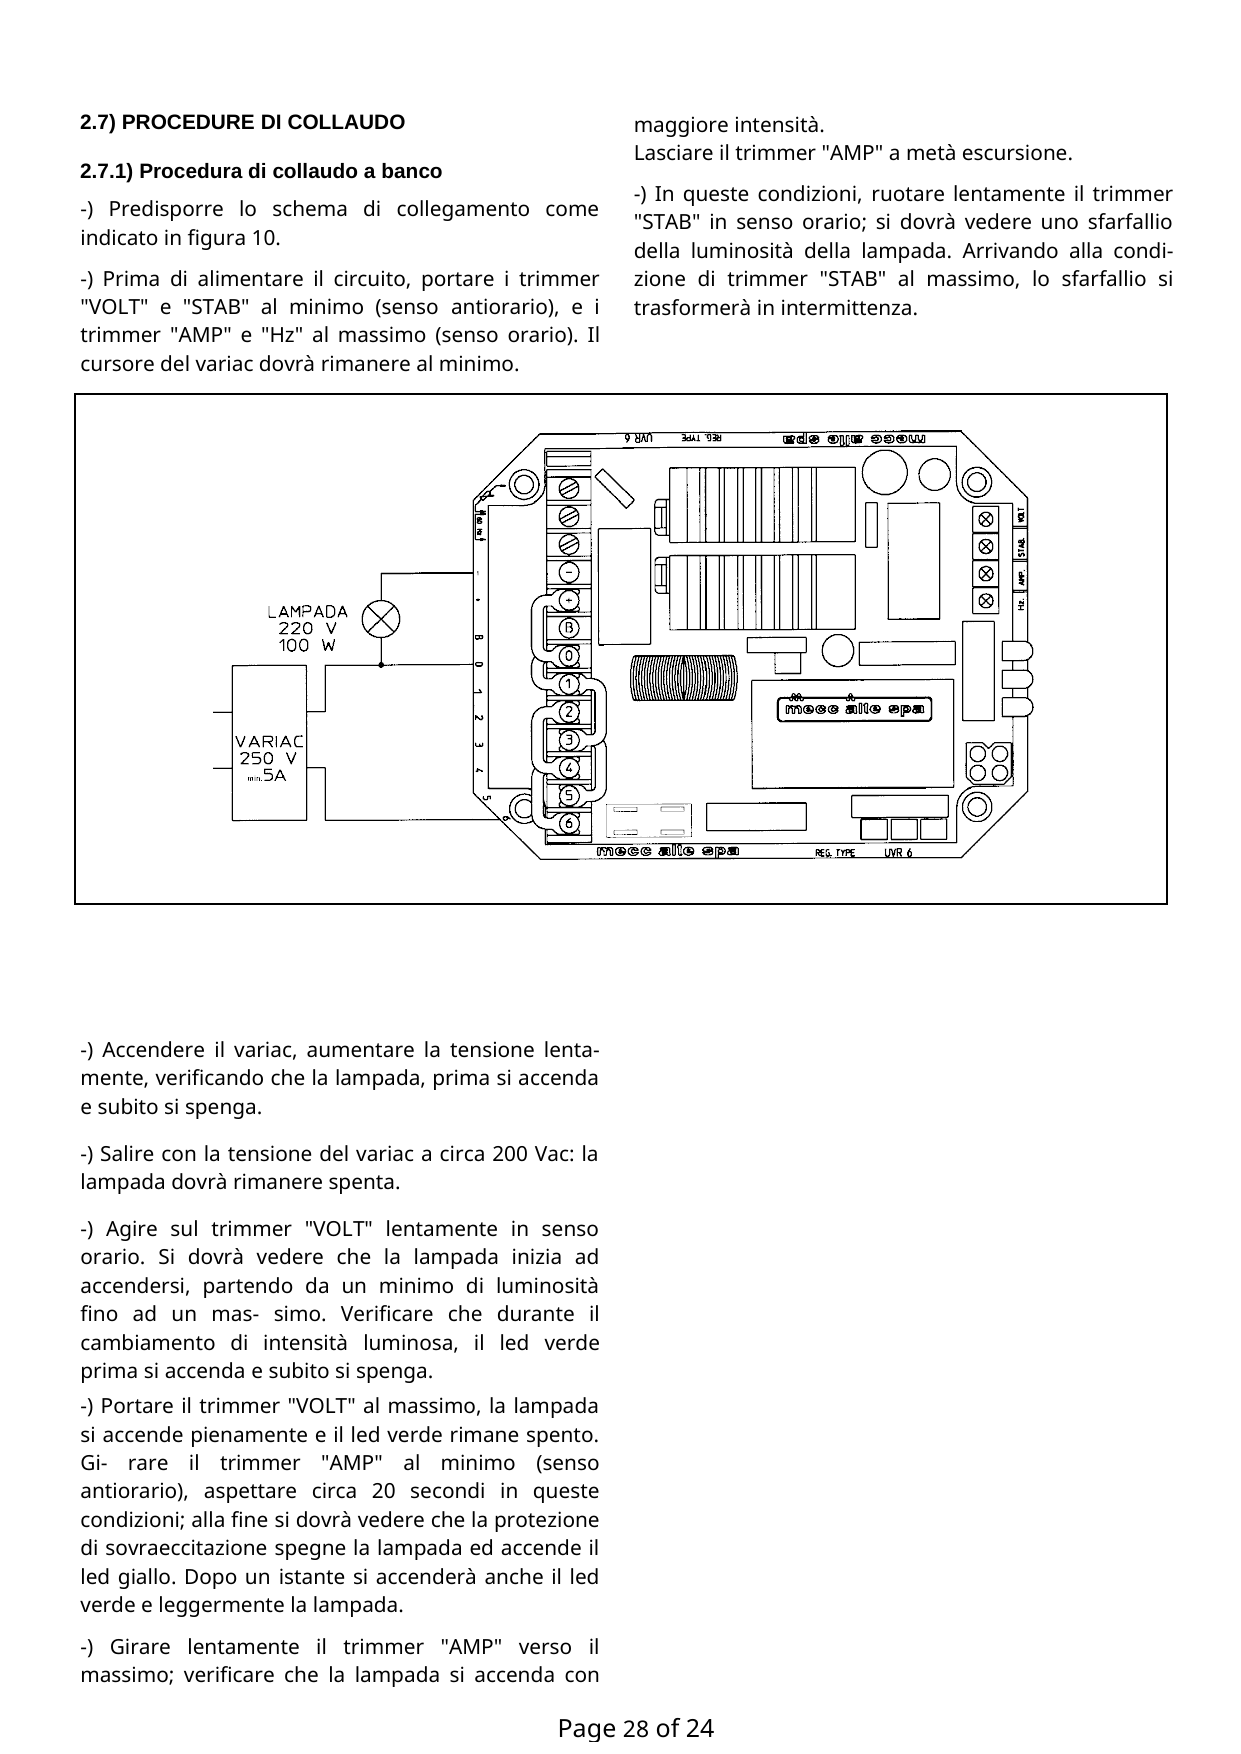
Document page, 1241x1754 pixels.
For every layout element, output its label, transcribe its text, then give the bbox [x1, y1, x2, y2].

picture [213, 430, 1034, 860]
text -) In queste condizioni, ruotare lentamente il trimmer "STAB" in senso orario; si dovrà vedere uno sfarfallio della luminosità della lampada. Arrivando alla condi- zione di trimmer "STAB" al massimo, lo sfarfallio si trasformerà in intermittenza. [633, 179, 1174, 321]
text -) Girare lentamente il trimmer "AMP" verso il massimo; verificare che la lampada si accenda con maggiore intensità. [80, 1632, 600, 1689]
text -) Prima di alimentare il circuito, portare i trimmer "VOLT" e "STAB" al minimo (senso antiorario), e i trimmer "AMP" e "Hz" al massimo (senso orario). Il cursore del variac dovrà rimanere al minimo. [80, 264, 600, 377]
text -) Accendere il variac, aumentare la tensione lenta- mente, verificando che la lampada, prima si accenda e subito si spenga. [80, 1035, 600, 1120]
subtitle PROCEDURE DI COLLAUDO [80, 110, 604, 134]
text -) Predisporre lo schema di collegamento come indicato in figura 10. [80, 194, 600, 251]
text -) Agire sul trimmer "VOLT" lentamente in senso orario. Si dovrà vedere che la lampada inizia ad accendersi, partendo da un minimo di luminosità fino ad un mas- simo. Verificare che durante il cambiamento di intensità luminosa, il led verde prima si accenda e subito si spenga. [80, 1214, 600, 1384]
text Lasciare il trimmer "AMP" a metà escursione. [633, 138, 1178, 167]
text -) Portare il trimmer "VOLT" al massimo, la lampada si accende pienamente e il led verde rimane spento. Gi- rare il trimmer "AMP" al minimo (senso antiorario), aspettare circa 20 secondi in queste condizioni; alla fine si dovrà vedere che la protezione di sovraeccitazione spegne la lampada ed accende il led giallo. Dopo un istante si accenderà anche il led verde e leggermente la lampada. [80, 1391, 600, 1619]
text -) Salire con la tensione del variac a circa 200 Vac: la lampada dovrà rimanere spenta. [80, 1139, 600, 1196]
text -) Girare lentamente il trimmer "AMP" verso il massimo; verificare che la lampada si accenda con maggiore intensità. [633, 110, 1174, 138]
list Procedura di collaudo a banco [80, 158, 604, 182]
